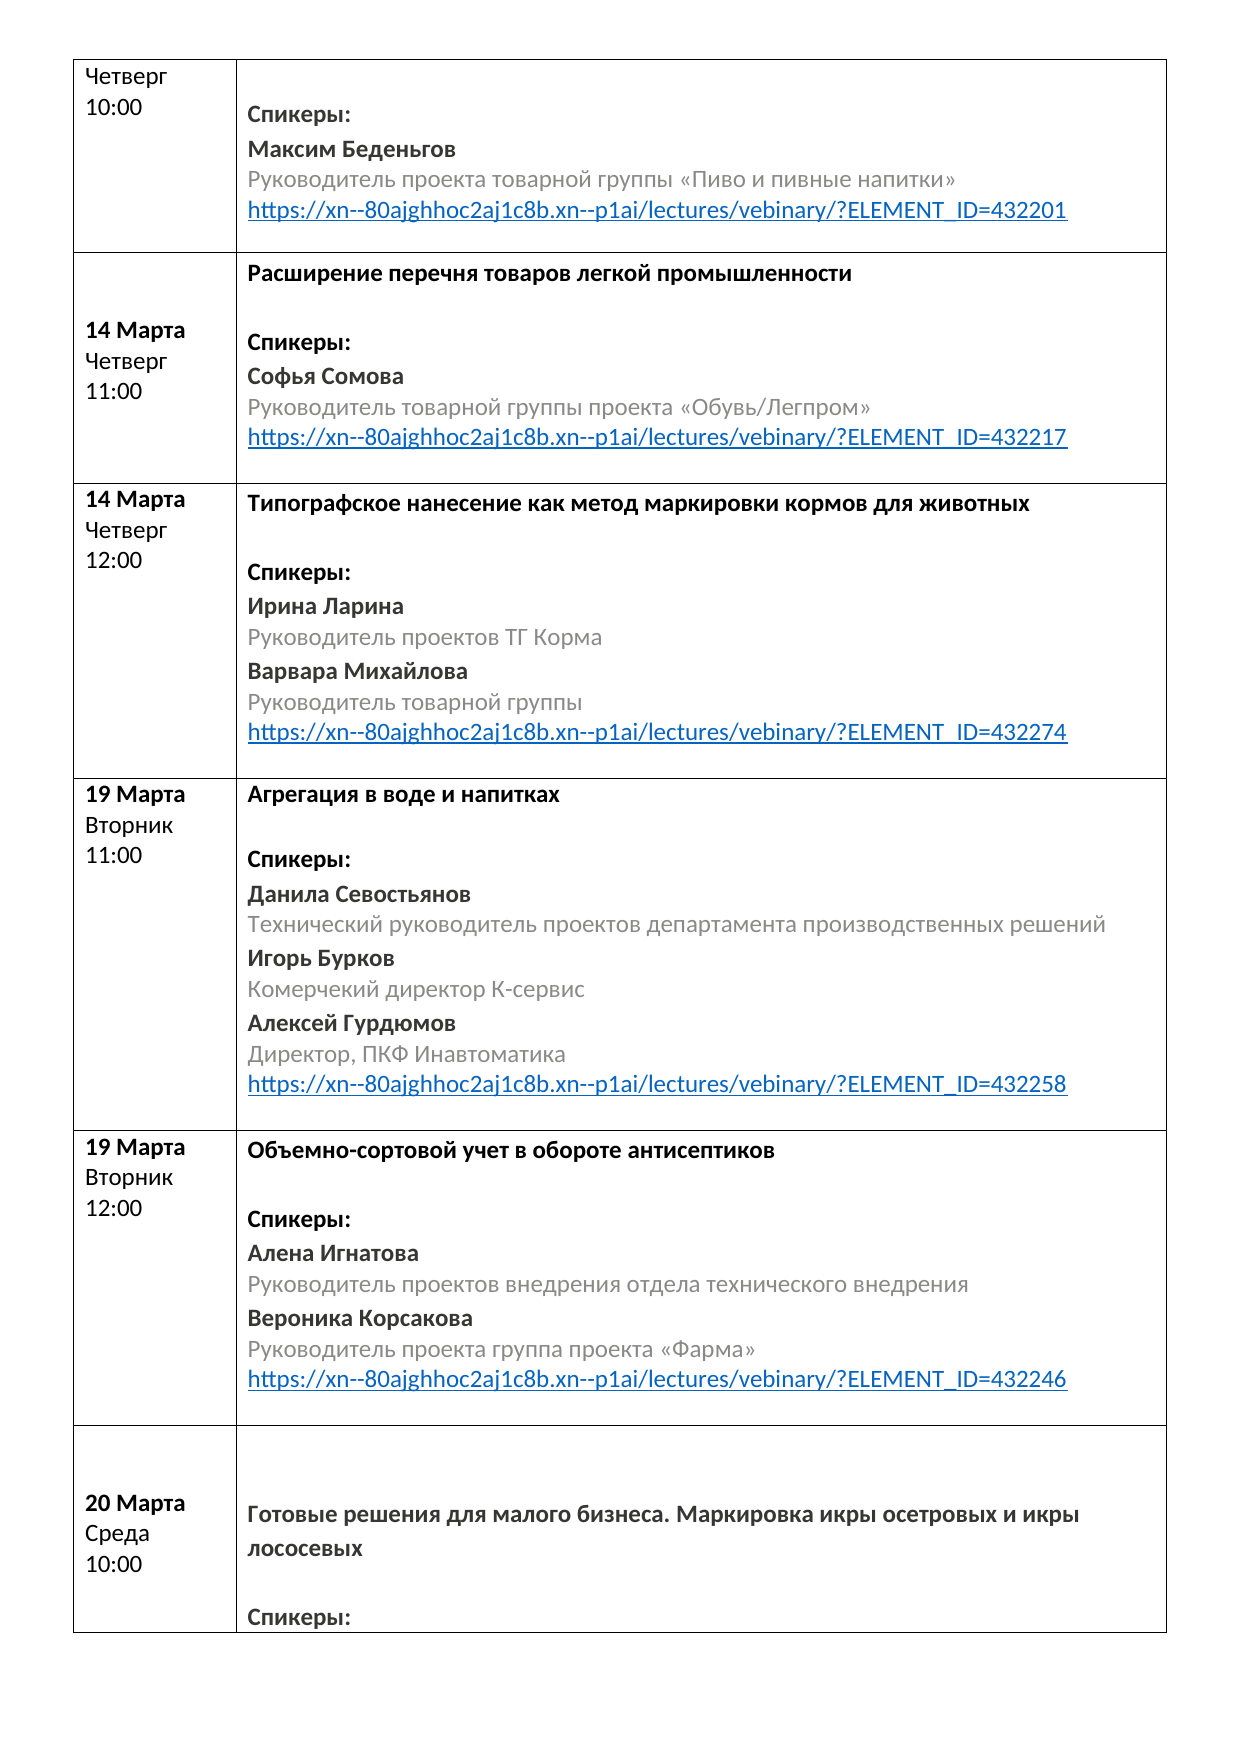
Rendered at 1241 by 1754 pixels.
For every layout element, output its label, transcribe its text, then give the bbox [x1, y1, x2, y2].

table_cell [237, 1426, 1166, 1632]
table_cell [237, 60, 1166, 252]
table_cell 19 Марта Вторник 11:00 [74, 779, 236, 1129]
table_cell Типографское нанесение как метод маркировки кормов для животных Спикеры: Ирина Ларина Руководитель проектов ТГ Корма Варвара Михайлова Руководитель товарной группы https://xn--80ajghhoc2aj1c8b.xn--p1ai/lectures/vebinary/?ELEMENT_ID=432274 [237, 484, 1166, 777]
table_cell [74, 60, 236, 252]
table_cell 14 Марта Четверг 12:00 [74, 484, 236, 777]
table_cell Расширение перечня товаров легкой промышленности Спикеры: Софья Сомова Руководитель товарной группы проекта «Обувь/Легпром» https://xn--80ajghhoc2aj1c8b.xn--p1ai/lectures/vebinary/?ELEMENT_ID=432217 [237, 253, 1166, 482]
table_cell Объемно-сортовой учет в обороте антисептиков Спикеры: Алена Игнатова Руководитель проектов внедрения отдела технического внедрения Вероника Корсакова Руководитель проекта группа проекта «Фарма» https://xn--80ajghhoc2aj1c8b.xn--p1ai/lectures/vebinary/?ELEMENT_ID=432246 [237, 1131, 1166, 1424]
table_cell Агрегация в воде и напитках Спикеры: Данила Севостьянов Технический руководитель проектов департамента производственных решений Игорь Бурков Комерчекий директор К-сервис Алексей Гурдюмов Директор, ПКФ Инавтоматика https://xn--80ajghhoc2aj1c8b.xn--p1ai/lectures/vebinary/?ELEMENT_ID=432258 [237, 779, 1166, 1129]
table_cell 19 Марта Вторник 12:00 [74, 1131, 236, 1424]
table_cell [74, 1426, 236, 1632]
table_cell 14 Марта Четверг 11:00 [74, 253, 236, 482]
